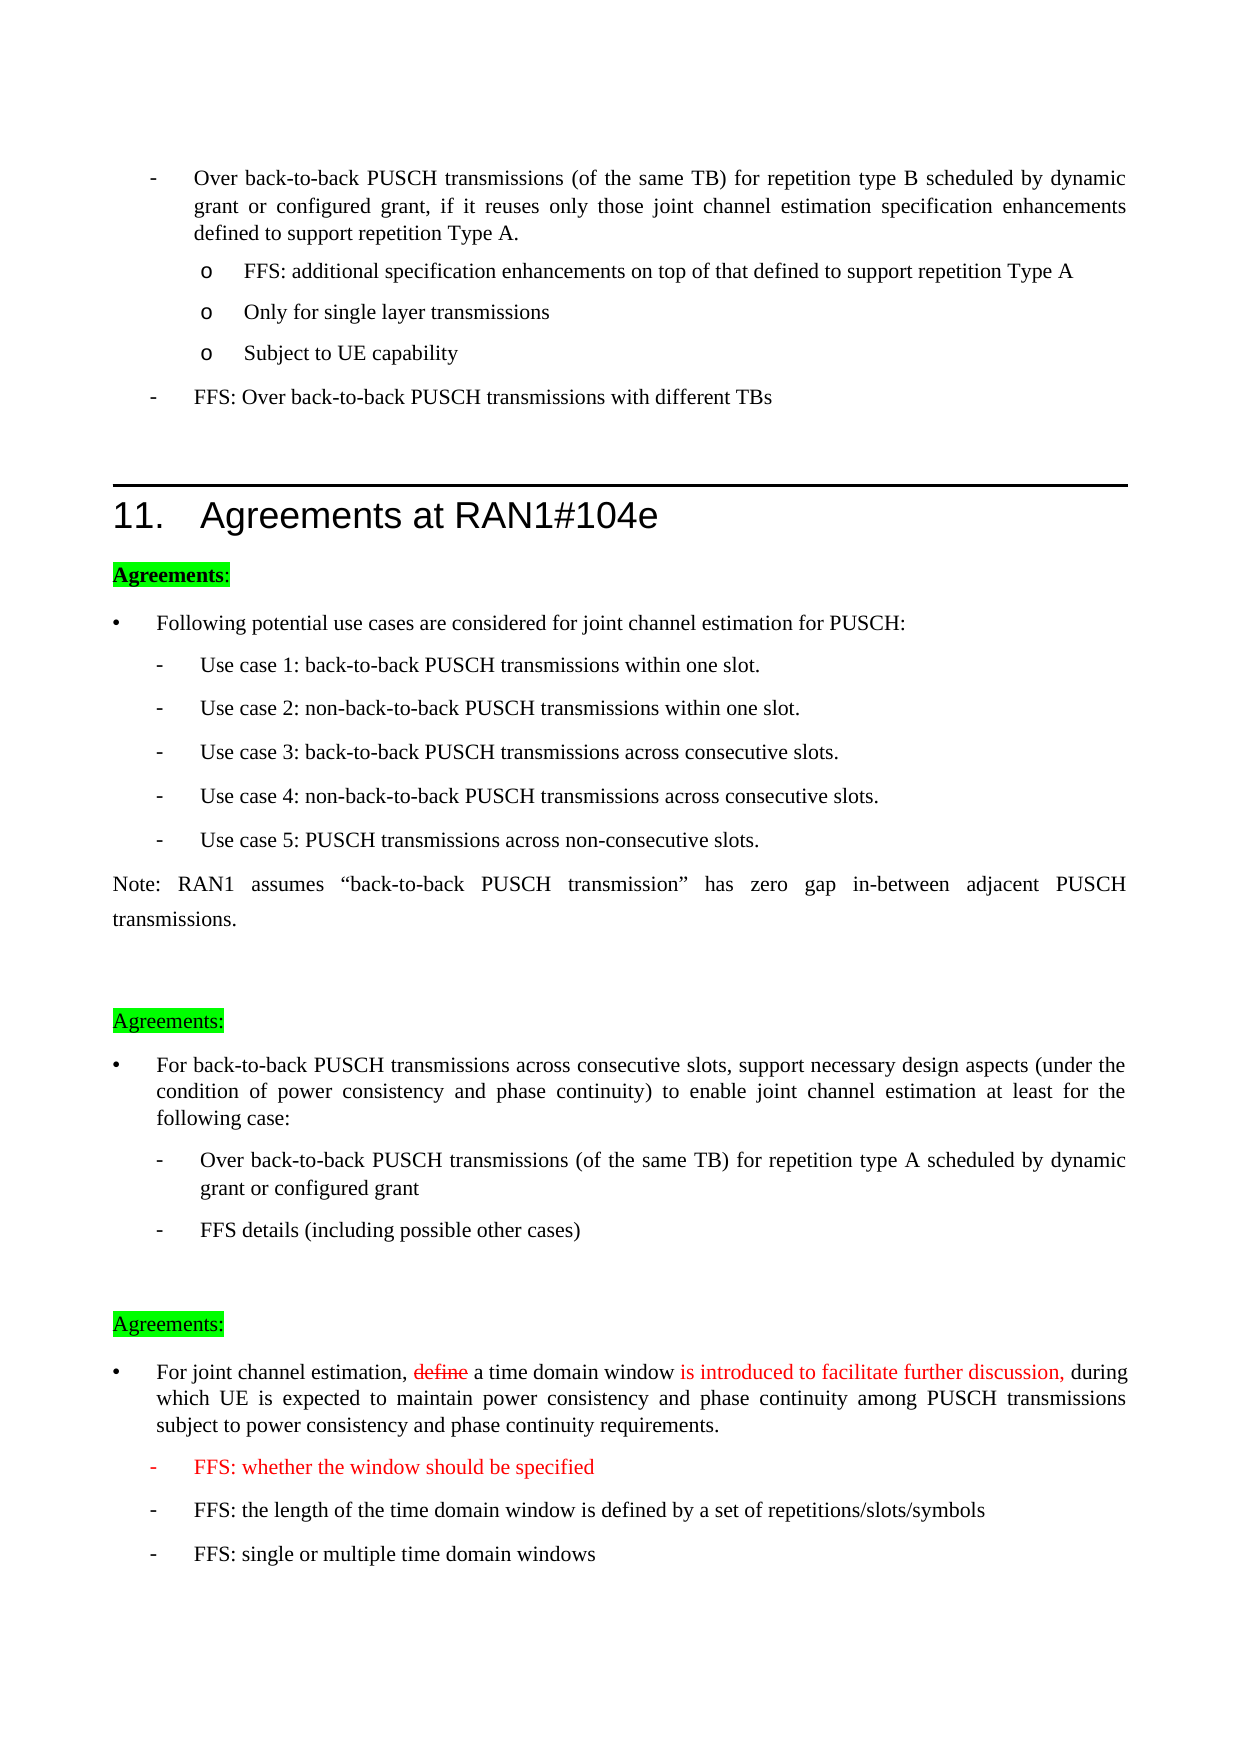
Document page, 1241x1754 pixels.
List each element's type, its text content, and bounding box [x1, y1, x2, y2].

list Use case 4: non-back-to-back PUSCH transmissions across consecutive slots. [156, 780, 1128, 810]
list Use case 1: back-to-back PUSCH transmissions within one slot. [156, 649, 1128, 678]
list Agreements at RAN1#104e [112, 485, 1128, 536]
list Use case 5: PUSCH transmissions across non-consecutive slots. [156, 824, 1128, 853]
list Only for single layer transmissions [200, 299, 1128, 326]
list Use case 3: back-to-back PUSCH transmissions across consecutive slots. [156, 736, 1128, 766]
list FFS details (including possible other cases) [156, 1213, 1128, 1243]
list Use case 2: non-back-to-back PUSCH transmissions within one slot. [156, 692, 1128, 722]
list Over back-to-back PUSCH transmissions (of the same TB) for repetition type B scheduled by dynamic grant or configured grant, if it reuses only those joint channel estimation specification enhancements defined to support repetition Type A. [150, 162, 1128, 245]
list FFS: Over back-to-back PUSCH transmissions with different TBs [150, 381, 1128, 410]
text Note: RAN1 assumes “back-to-back PUSCH transmission” has zero gap in-between adjacent PUSCH transmissions. [112, 867, 1128, 935]
list FFS: single or multiple time domain windows [150, 1538, 1128, 1568]
list For joint channel estimation, define a time domain window is introduced to facilitate further discussion, during which UE is expected to maintain power consistency and phase continuity among PUSCH transmissions subject to power consistency and phase continuity requirements. [112, 1359, 1128, 1437]
list FFS: whether the window should be specified [150, 1451, 1128, 1481]
list FFS: additional specification enhancements on top of that defined to support repetition Type A [200, 258, 1128, 285]
list For back-to-back PUSCH transmissions across consecutive slots, support necessary design aspects (under the condition of power consistency and phase continuity) to enable joint channel estimation at least for the following case: [112, 1052, 1128, 1130]
list Following potential use cases are considered for joint channel estimation for PUSCH: [112, 610, 1128, 635]
text Agreements: [112, 1308, 1128, 1340]
text Agreements: [112, 1005, 1128, 1037]
text Agreements: [112, 558, 1128, 591]
list Subject to UE capability [200, 340, 1128, 367]
list Over back-to-back PUSCH transmissions (of the same TB) for repetition type A scheduled by dynamic grant or configured grant [156, 1143, 1128, 1200]
list FFS: the length of the time domain window is defined by a set of repetitions/slots/symbols [150, 1494, 1128, 1524]
